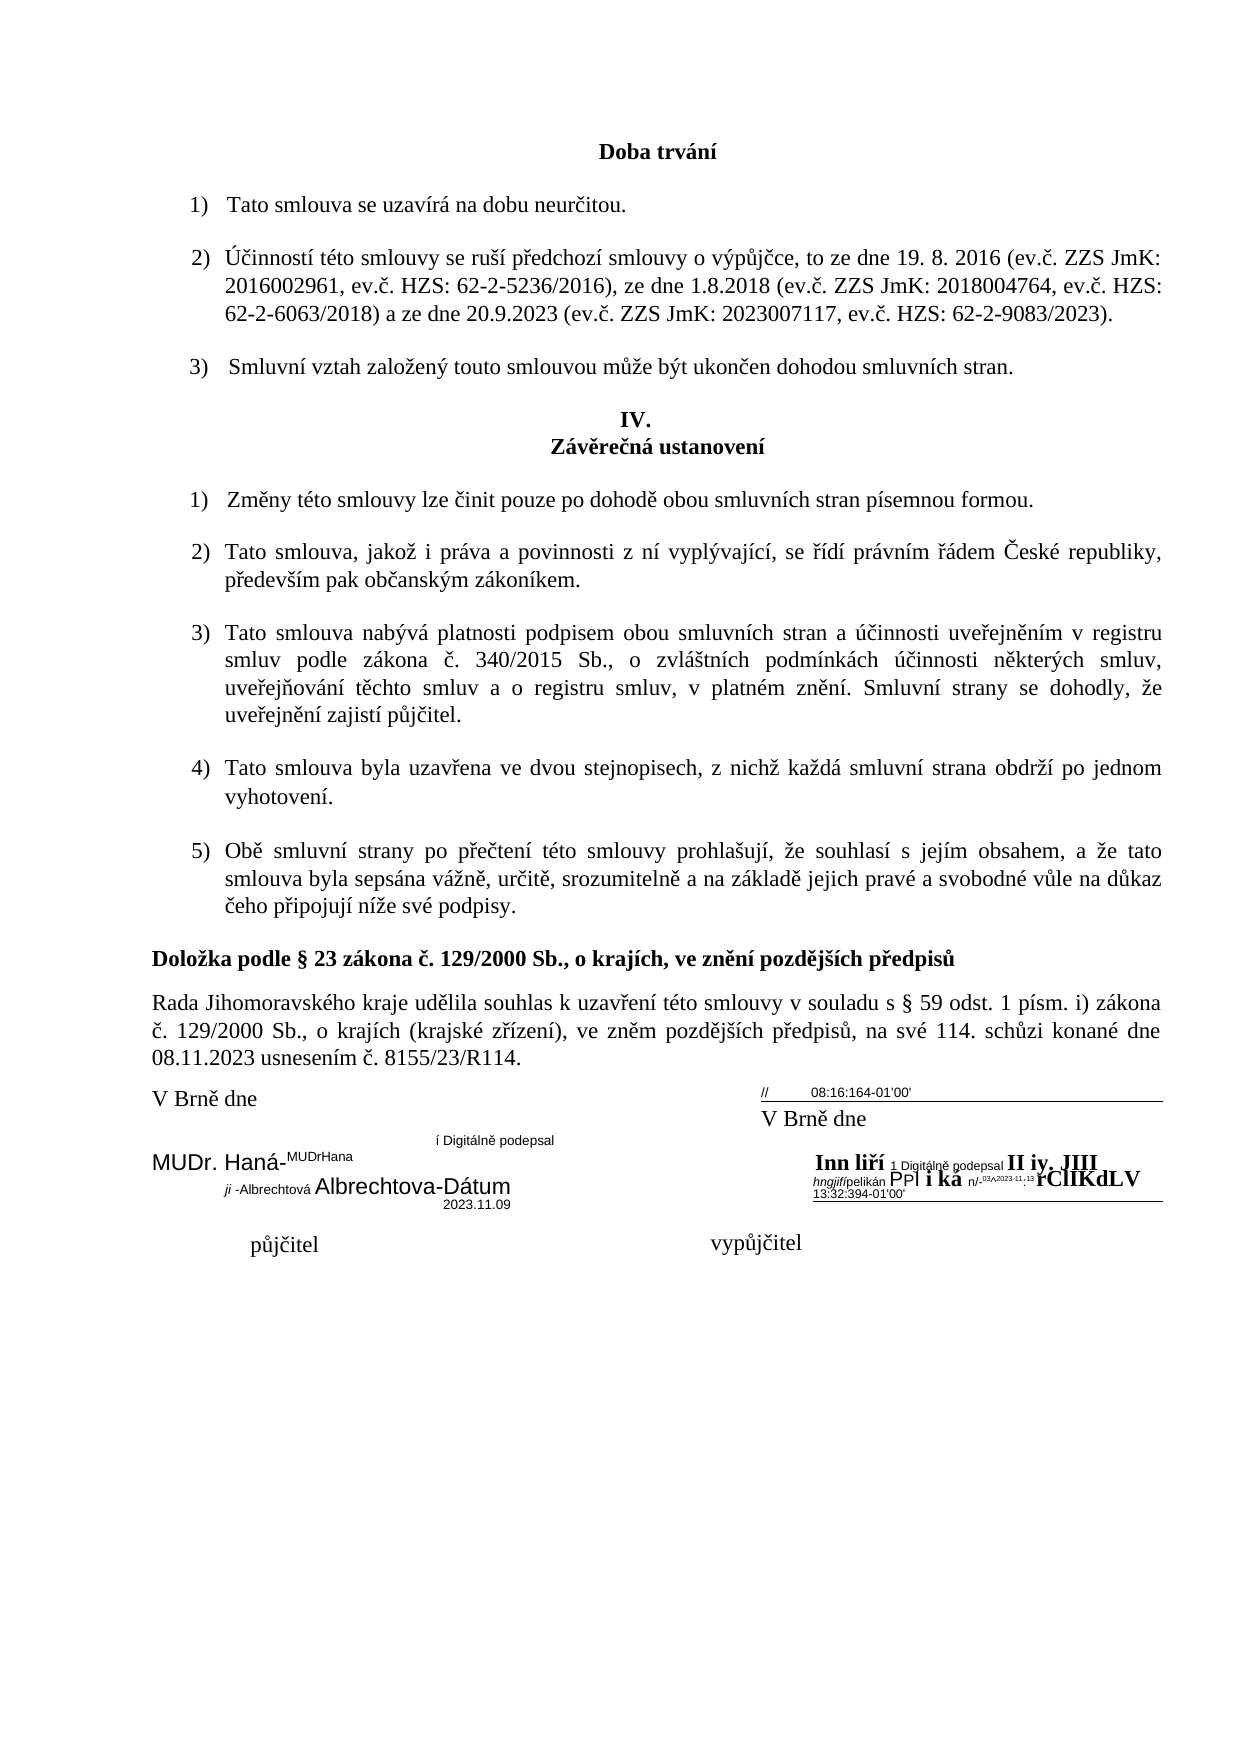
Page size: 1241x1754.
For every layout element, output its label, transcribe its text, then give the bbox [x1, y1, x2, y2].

text vypůjčitel [152, 1229, 1163, 1256]
list Tato smlouva se uzavírá na dobu neurčitou. [152, 191, 1163, 217]
text Rada Jihomoravského kraje udělila souhlas k uzavření této smlouvy v souladu s § 59 odst. 1 písm. i) zákona č. 129/2000 Sb., o krajích (krajské zřízení), ve zněm pozdějších předpisů, na své 114. schůzi konané dne 08.11.2023 usnesením č. 8155/23/R114. [152, 989, 1163, 1071]
text í Digitálně podepsal [152, 1132, 554, 1148]
text Inn liří 1 Digitálně podepsal II iy. JIII hngjifípelikán PpI i ká n/-03^2023-11:13 rClIKdLV 13:32:394-01'00' [813, 1156, 1163, 1201]
text V Brně dne [761, 1104, 1163, 1131]
list Změny této smlouvy lze činit pouze po dohodě obou smluvních stran písemnou formou. [152, 486, 1163, 512]
text ji -Albrechtová Albrechtova-Dátum 2023.11.09 [152, 1176, 511, 1212]
list Tato smlouva, jakož i práva a povinnosti z ní vyplývající, se řídí právním řádem České republiky, především pak občanským zákoníkem. [191, 538, 1163, 592]
text Závěrečná ustanovení [152, 433, 1163, 459]
list Obě smluvní strany po přečtení této smlouvy prohlašují, že souhlasí s jejím obsahem, a že tato smlouva byla sepsána vážně, určitě, srozumitelně a na základě jejich pravé a svobodné vůle na důkaz čeho připojují níže své podpisy. [191, 837, 1163, 918]
list Tato smlouva byla uzavřena ve dvou stejnopisech, z nichž každá smluvní strana obdrží po jednom vyhotovení. [191, 754, 1163, 809]
text V Brně dne [152, 1085, 554, 1111]
list Účinností této smlouvy se ruší předchozí smlouvy o výpůjčce, to ze dne 19. 8. 2016 (ev.č. ZZS JmK: 2016002961, ev.č. HZS: 62-2-5236/2016), ze dne 1.8.2018 (ev.č. ZZS JmK: 2018004764, ev.č. HZS: 62-2-6063/2018) a ze dne 20.9.2023 (ev.č. ZZS JmK: 2023007117, ev.č. HZS: 62-2-9083/2023). [191, 244, 1163, 326]
text MUDr. Haná-MUDrHana [152, 1151, 554, 1176]
list Smluvní vztah založený touto smlouvou může být ukončen dohodou smluvních stran. [152, 353, 1163, 379]
text Doba trvání [152, 138, 1163, 165]
list Tato smlouva nabývá platnosti podpisem obou smluvních stran a účinnosti uveřejněním v registru smluv podle zákona č. 340/2015 Sb., o zvláštních podmínkách účinnosti některých smluv, uveřejňování těchto smluv a o registru smluv, v platném znění. Smluvní strany se dohodly, že uveřejnění zajistí půjčitel. [191, 619, 1163, 728]
text // 08:16:164-01’00' [761, 1085, 1163, 1101]
text Doložka podle § 23 zákona č. 129/2000 Sb., o krajích, ve znění pozdějších předpisů [152, 945, 1163, 971]
